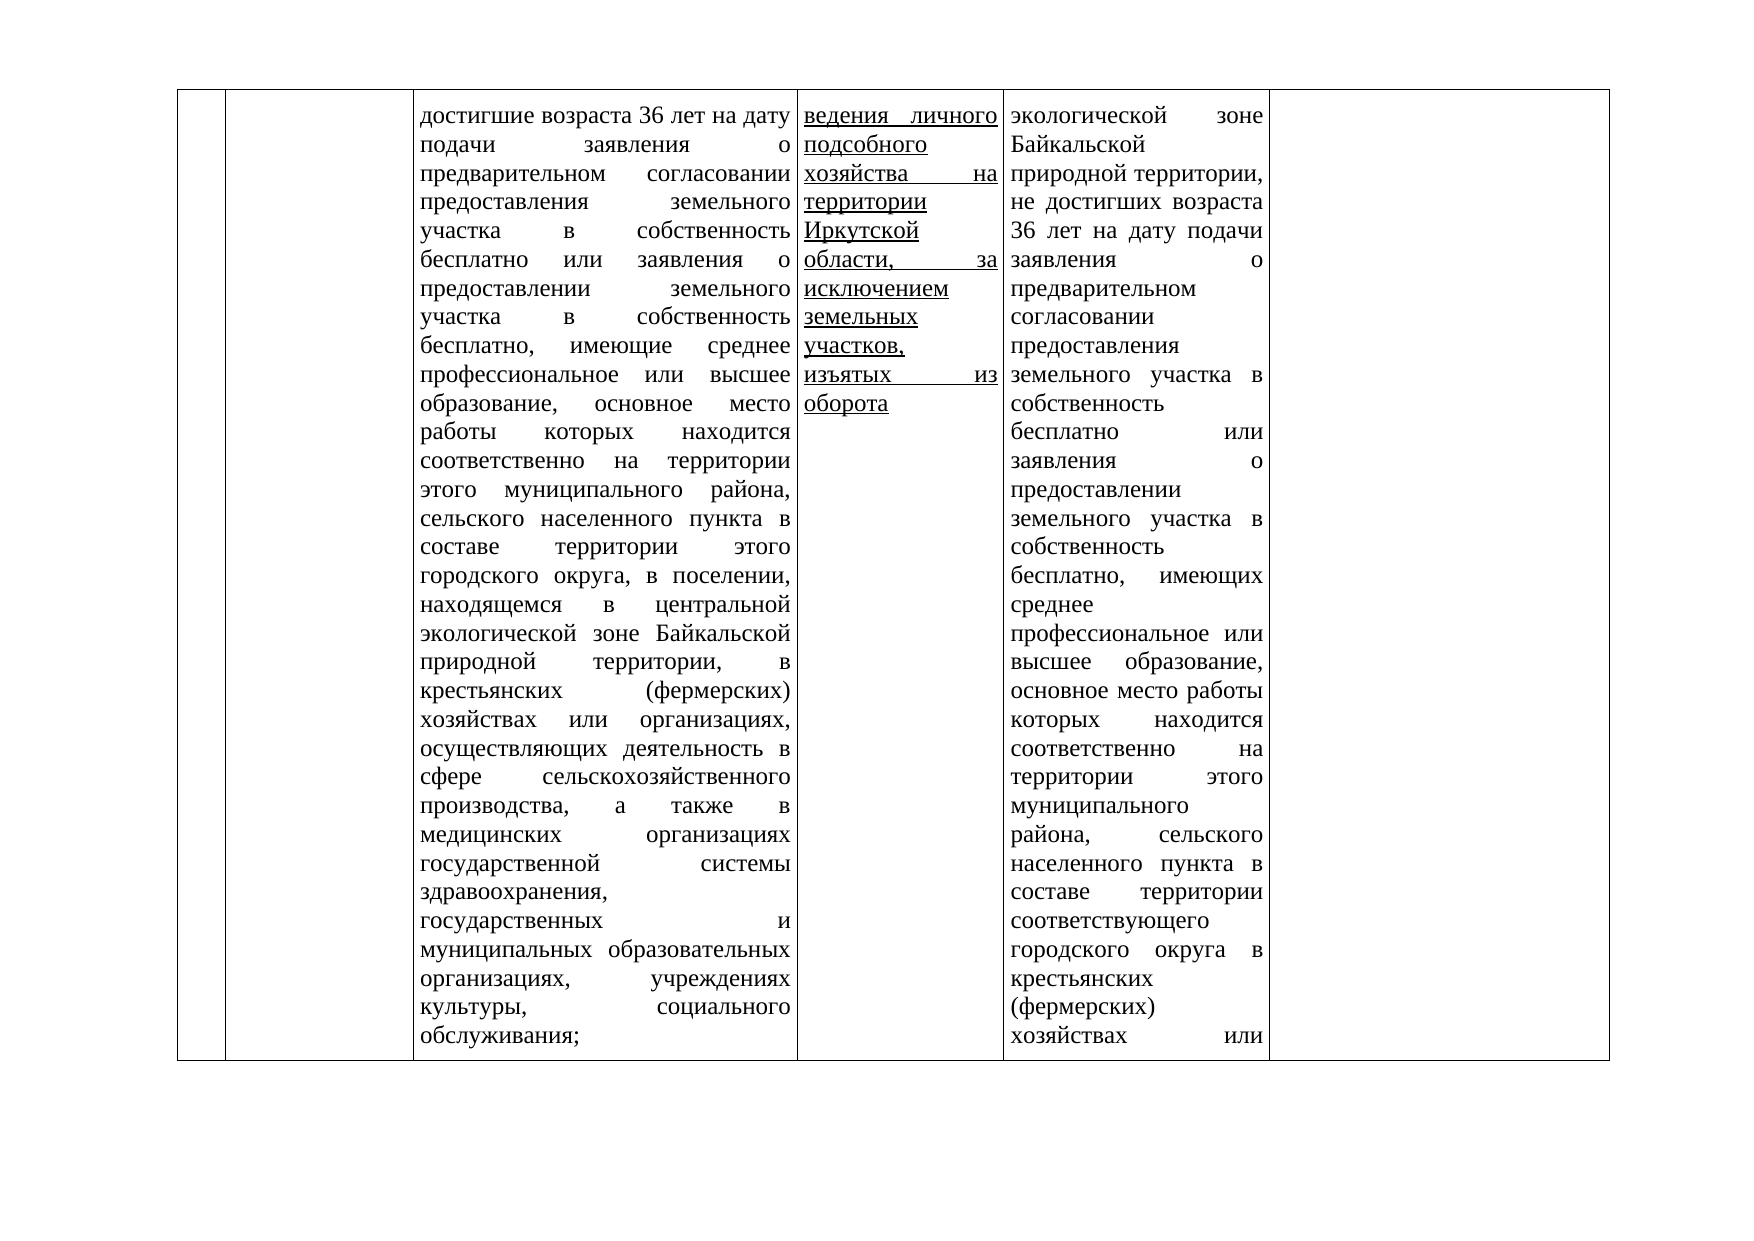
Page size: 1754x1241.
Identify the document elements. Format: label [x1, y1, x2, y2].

table_cell [1004, 90, 1269, 1059]
table_cell [1270, 90, 1609, 1059]
